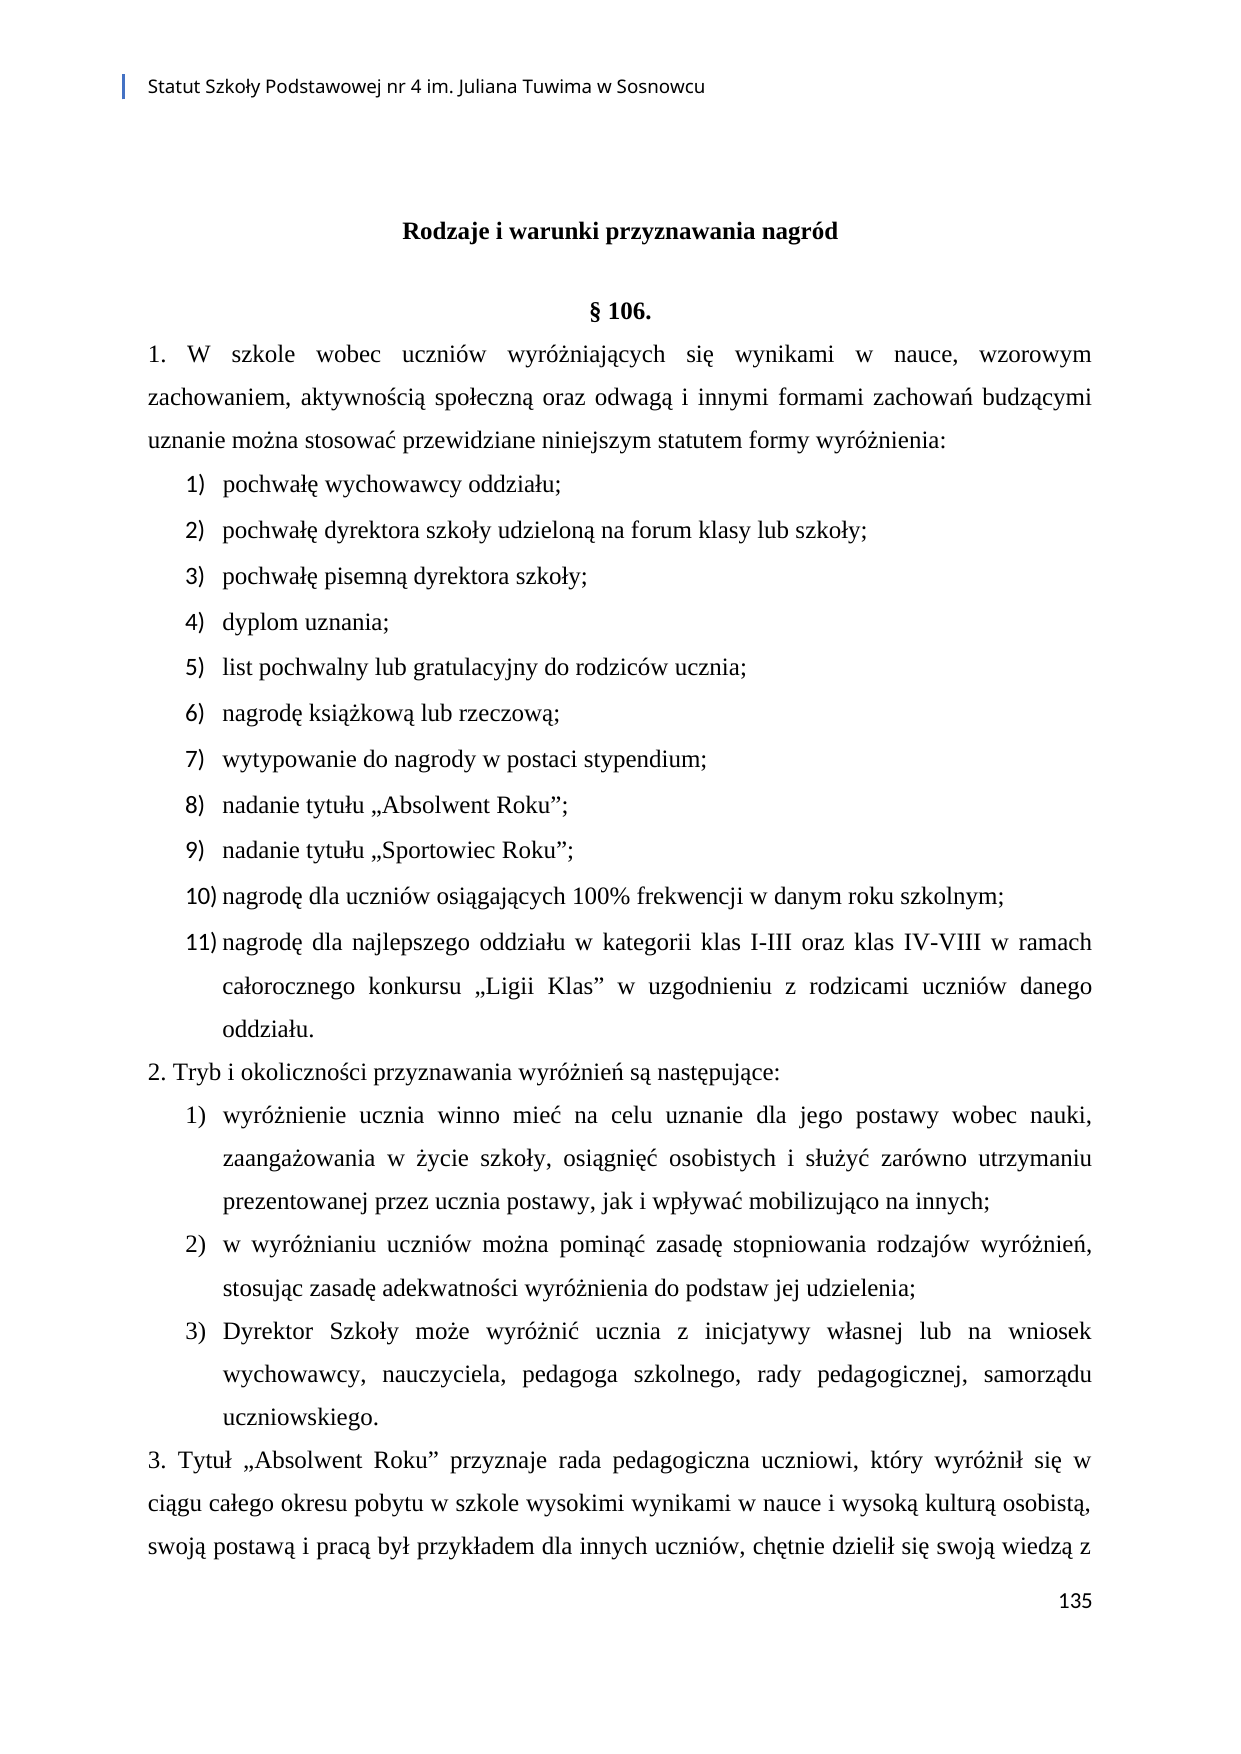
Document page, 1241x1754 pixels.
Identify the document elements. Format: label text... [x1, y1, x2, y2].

list pochwałę pisemną dyrektora szkoły; [185, 560, 1093, 591]
list pochwałę wychowawcy oddziału; [185, 469, 1093, 499]
text 1. W szkole wobec uczniów wyróżniających się wynikami w nauce, wzorowym zachowaniem, aktywnością społeczną oraz odwagą i innymi formami zachowań budzącymi uznanie można stosować przewidziane niniejszym statutem formy wyróżnienia: [148, 339, 1093, 454]
text § 106. [148, 296, 1093, 325]
list nagrodę dla uczniów osiągających 100% frekwencji w danym roku szkolnym; [185, 880, 1093, 911]
list wyróżnienie ucznia winno mieć na celu uznanie dla jego postawy wobec nauki, zaangażowania w życie szkoły, osiągnięć osobistych i służyć zarówno utrzymaniu prezentowanej przez ucznia postawy, jak i wpływać mobilizująco na innych; [185, 1100, 1093, 1215]
list nagrodę książkową lub rzeczową; [185, 697, 1093, 728]
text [148, 1445, 1093, 1560]
list wytypowanie do nagrody w postaci stypendium; [185, 743, 1093, 773]
list pochwałę dyrektora szkoły udzieloną na forum klasy lub szkoły; [185, 514, 1093, 545]
list nadanie tytułu „Sportowiec Roku”; [185, 834, 1093, 865]
list list pochwalny lub gratulacyjny do rodziców ucznia; [185, 652, 1093, 682]
subtitle Rodzaje i warunki przyznawania nagród [148, 216, 1093, 244]
text 2. Tryb i okoliczności przyznawania wyróżnień są następujące: [148, 1057, 1093, 1086]
list dyplom uznania; [185, 606, 1093, 636]
list nadanie tytułu „Absolwent Roku”; [185, 789, 1093, 819]
list Dyrektor Szkoły może wyróżnić ucznia z inicjatywy własnej lub na wniosek wychowawcy, nauczyciela, pedagoga szkolnego, rady pedagogicznej, samorządu uczniowskiego. [185, 1316, 1093, 1431]
list nagrodę dla najlepszego oddziału w kategorii klas I-III oraz klas IV-VIII w ramach całorocznego konkursu „Ligii Klas” w uzgodnieniu z rodzicami uczniów danego oddziału. [185, 926, 1093, 1043]
list w wyróżnianiu uczniów można pominąć zasadę stopniowania rodzajów wyróżnień, stosując zasadę adekwatności wyróżnienia do podstaw jej udzielenia; [185, 1229, 1093, 1301]
